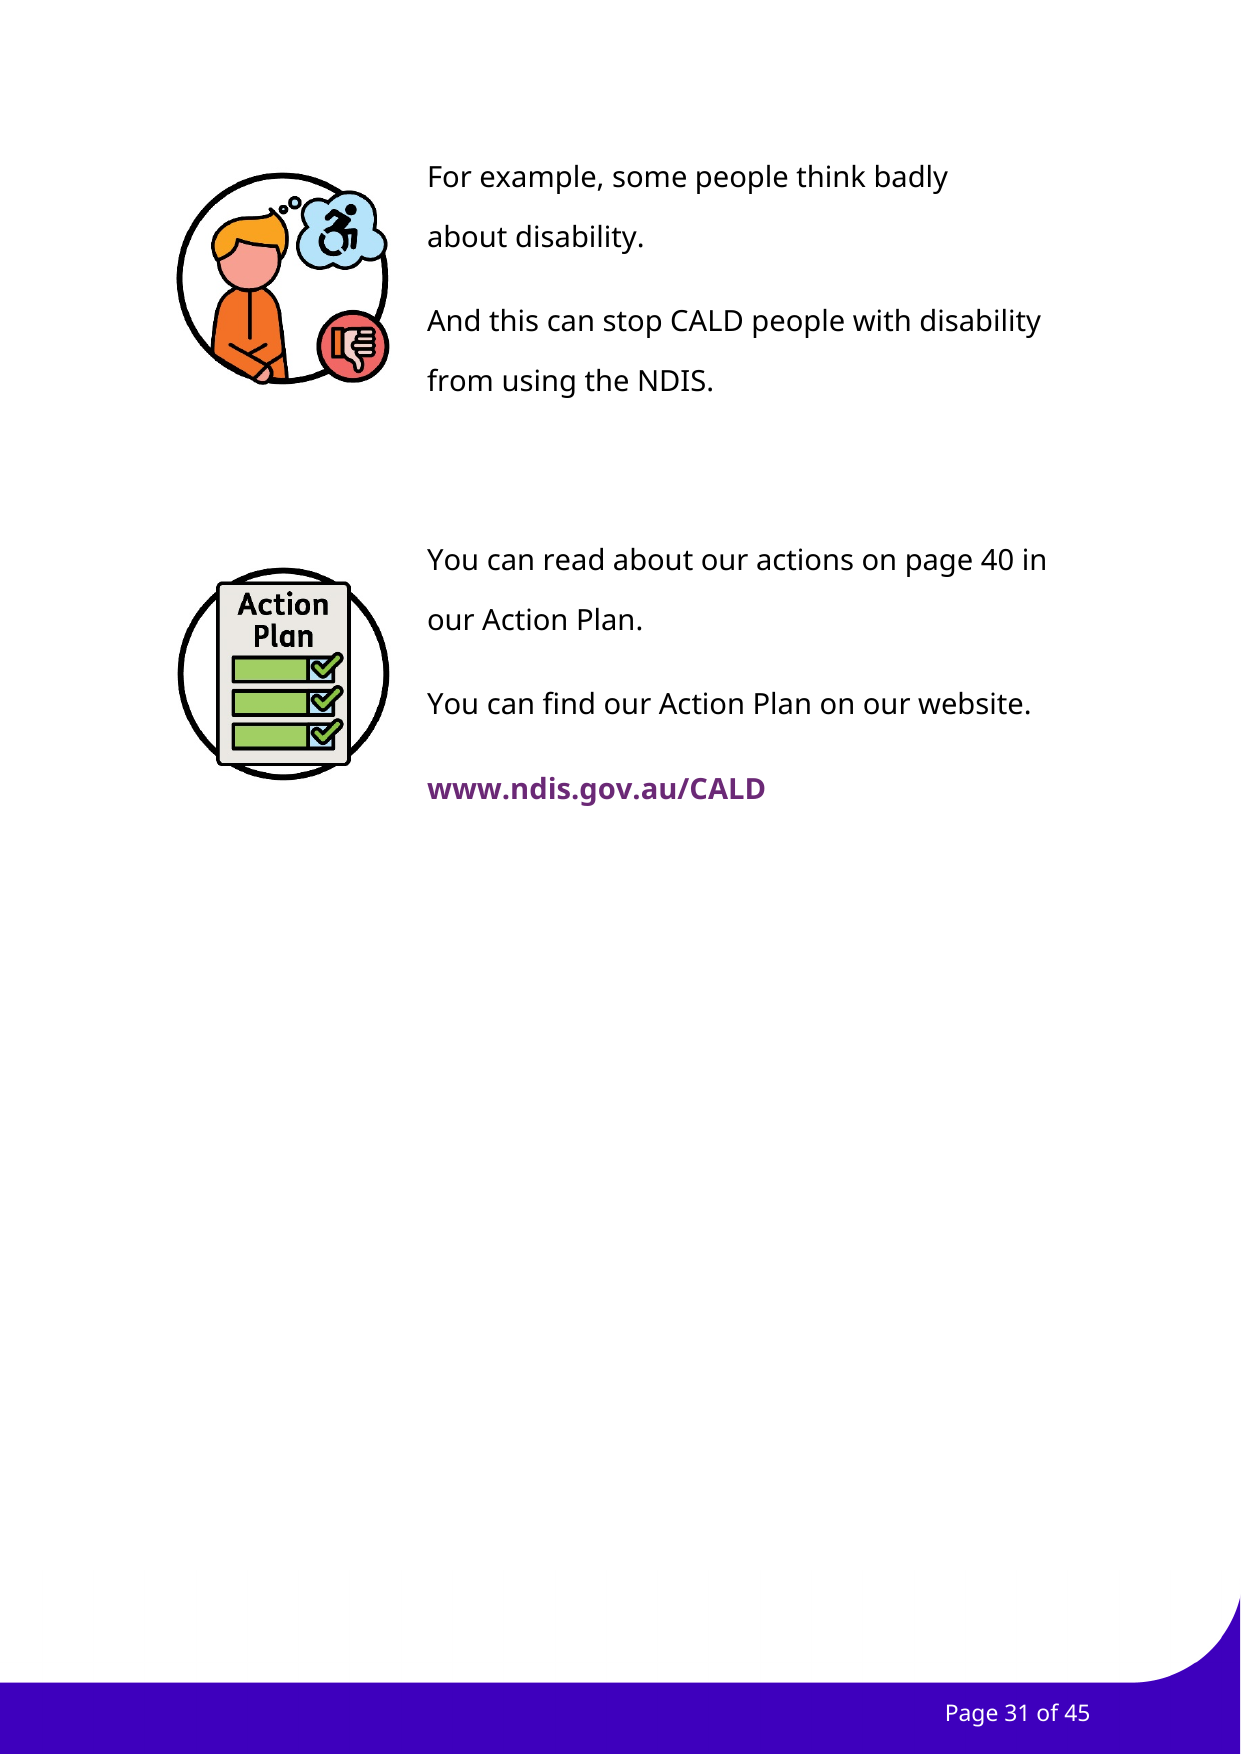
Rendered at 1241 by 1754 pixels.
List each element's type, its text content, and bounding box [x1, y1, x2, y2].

picture [161, 552, 405, 796]
table_header [150, 89, 416, 484]
table_cell [150, 484, 416, 880]
picture [0, 1570, 1241, 1754]
table_cell You can read about our actions on page 40 in our Action Plan. You can find our Action Plan on our website. www.ndis.gov.au/CALD [416, 484, 1101, 880]
picture [161, 156, 405, 400]
table_header For example, some people think badly about disability. And this can stop CALD people with disability from using the NDIS. [416, 89, 1101, 484]
